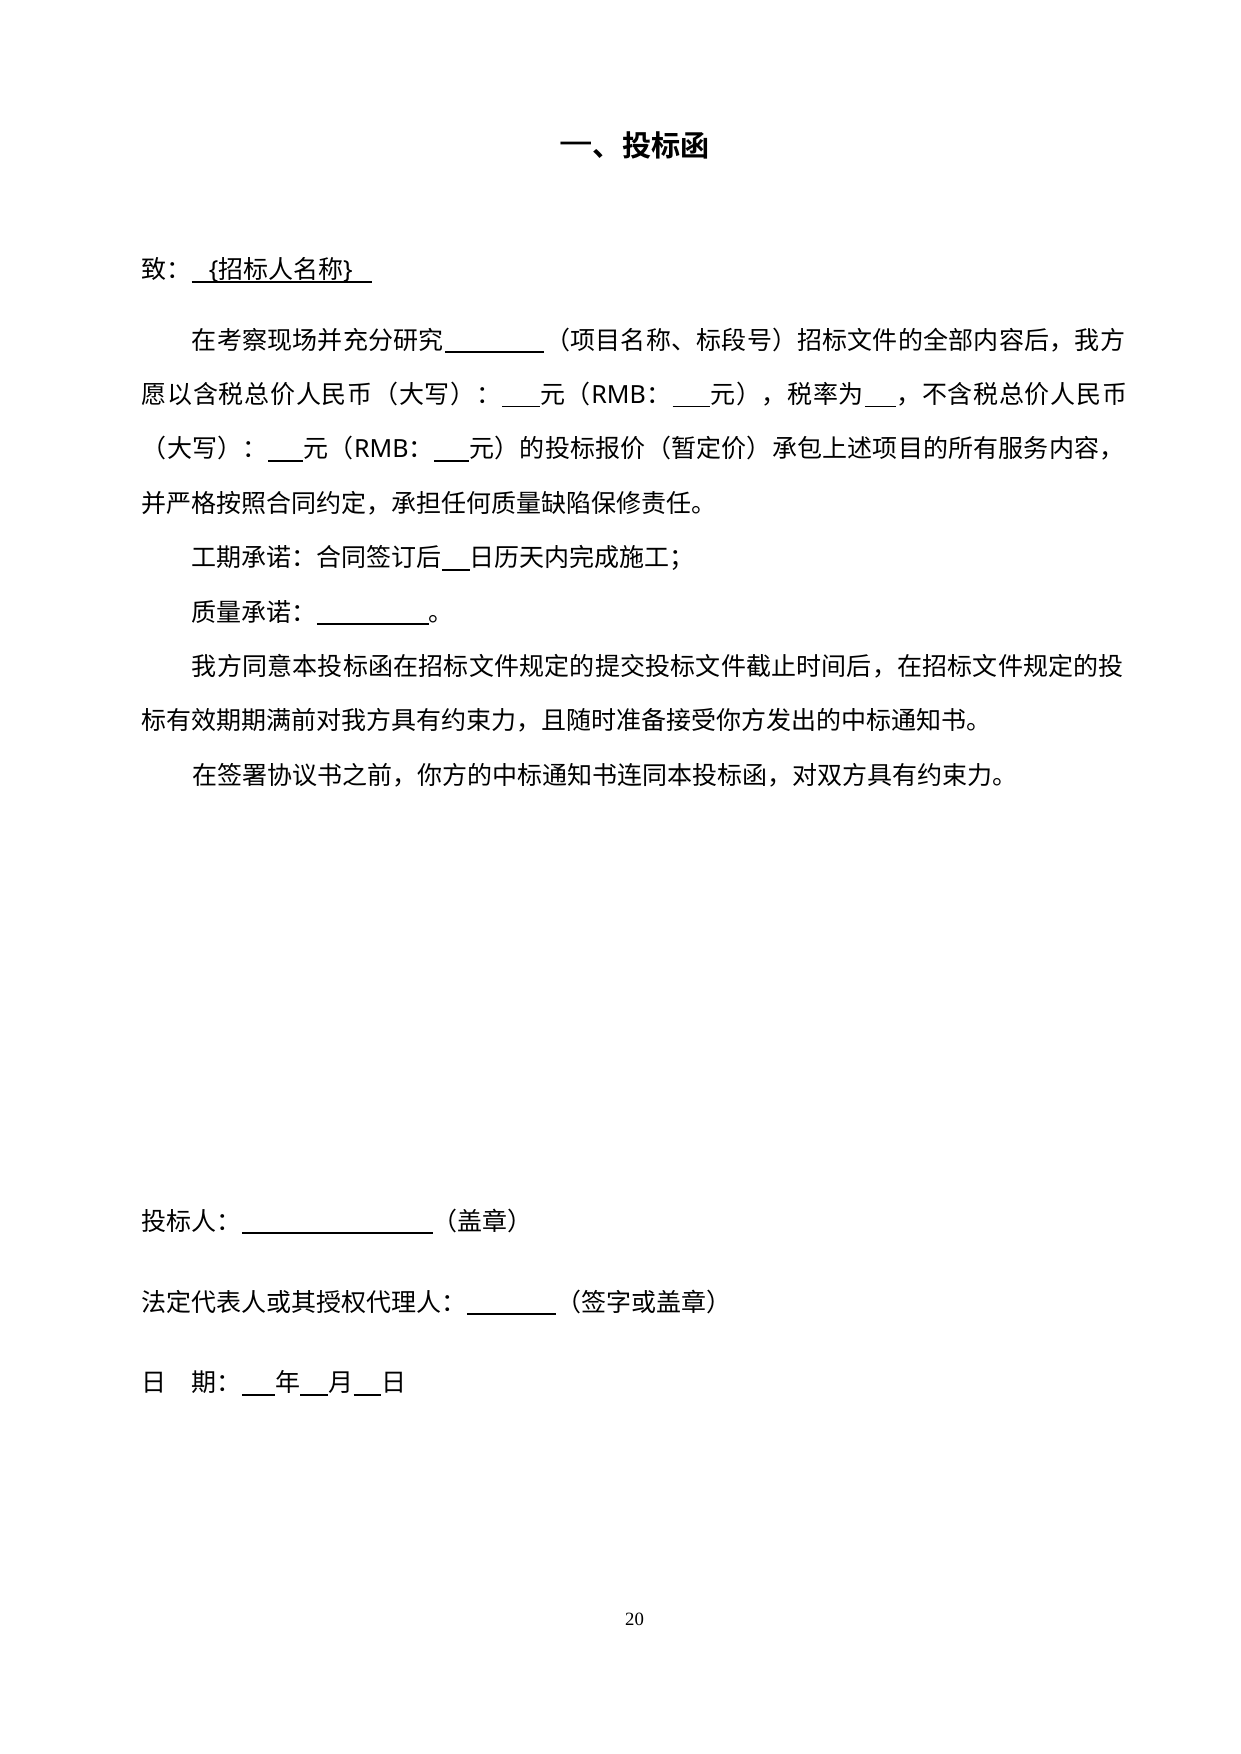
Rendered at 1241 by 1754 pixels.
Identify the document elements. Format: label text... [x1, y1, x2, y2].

text 日 期： 年 月 日 [142, 1363, 1127, 1399]
text 工期承诺：合同签订后 日历天内完成施工； [142, 538, 1127, 574]
text 法定代表人或其授权代理人： （签字或盖章） [142, 1282, 1127, 1318]
text 在考察现场并充分研究 （项目名称、标段号）招标文件的全部内容后，我方愿以含税总价人民币（大写）： 元（RMB： 元），税率为 ，不含税总价人民币（大写）： 元（RMB： 元）的投标报价（暂定价）承包上述项目的所有服务内容，并严格按照合同约定，承担任何质量缺陷保修责任。 [142, 320, 1127, 519]
text 我方同意本投标函在招标文件规定的提交投标文件截止时间后，在招标文件规定的投标有效期期满前对我方具有约束力，且随时准备接受你方发出的中标通知书。 [142, 646, 1127, 737]
text 在签署协议书之前，你方的中标通知书连同本投标函，对双方具有约束力。 [142, 755, 1127, 791]
text 质量承诺： 。 [142, 592, 1127, 628]
text 致： {招标人名称} [142, 250, 1127, 286]
text 投标人： （盖章） [142, 1201, 1127, 1237]
text 一、投标函 [142, 118, 1127, 166]
